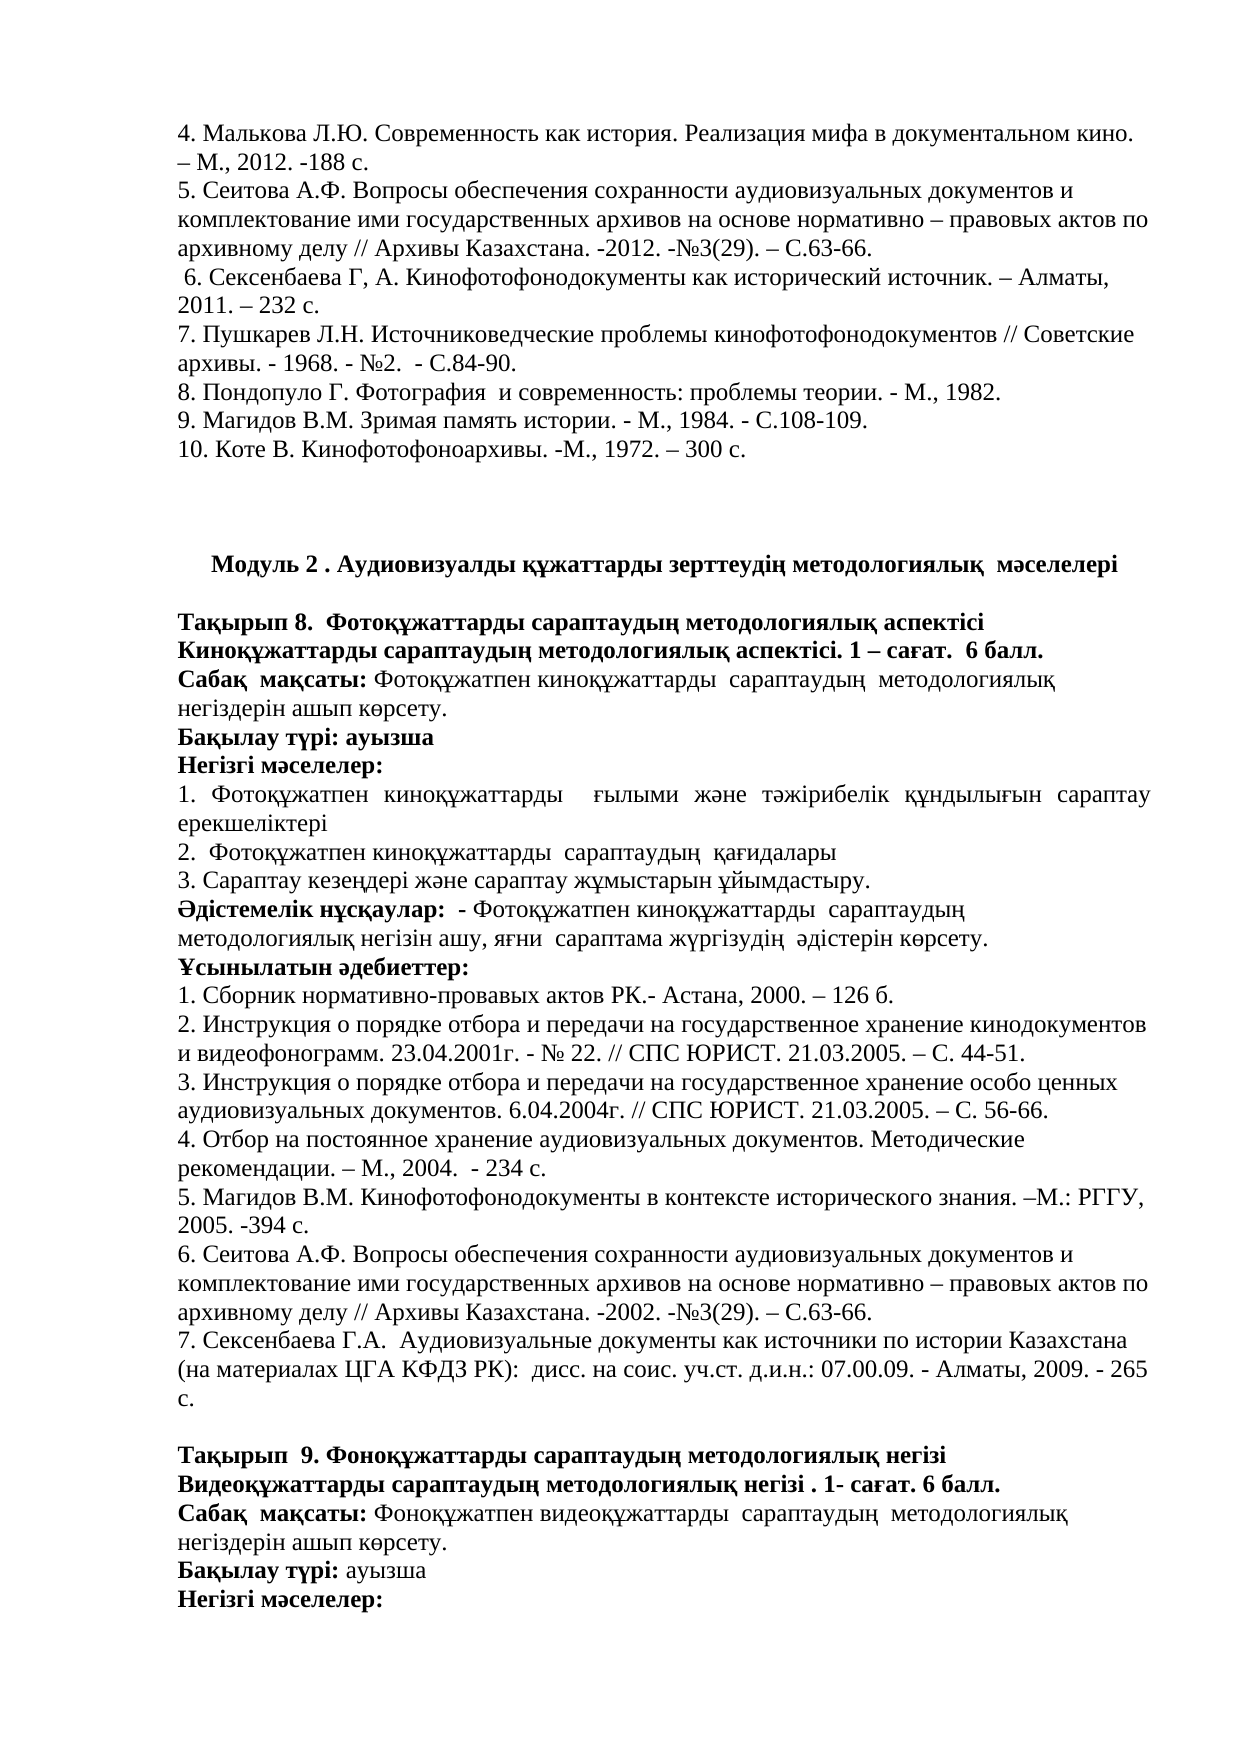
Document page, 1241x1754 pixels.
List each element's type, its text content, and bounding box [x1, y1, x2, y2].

list 7. Сексенбаева Г.А. Аудиовизуальные документы как источники по истории Казахстана (на материалах ЦГА КФДЗ РК): дисс. на соис. уч.ст. д.и.н.: 07.00.09. - Алматы, 2009. - 265 с. [177, 1326, 1152, 1412]
list 6. Сексенбаева Г, А. Кинофотофонодокументы как исторический источник. – Алматы, 2011. – 232 с. [177, 262, 1152, 319]
text Ұсынылатын әдебиеттер: [177, 952, 1152, 981]
list Негізгі мәселелер: [177, 1584, 1152, 1613]
text Сабақ мақсаты: Фотоқұжатпен киноқұжаттарды сараптаудың методологиялық негіздерін ашып көрсету. [177, 664, 1152, 722]
text 8. Пондопуло Г. Фотография и современность: проблемы теории. - М., 1982. [177, 377, 1152, 406]
text 2. Инструкция о порядке отбора и передачи на государственное хранение кинодокументов и видеофонограмм. 23.04.2001г. - № 22. // СПС ЮРИСТ. 21.03.2005. – С. 44-51. [177, 1009, 1152, 1067]
text Бақылау түрі: ауызша [177, 1556, 1152, 1584]
text 5. Магидов В.М. Кинофотофонодокументы в контексте исторического знания. –М.: РГГУ, 2005. -394 с. [177, 1182, 1152, 1239]
text Сабақ мақсаты: Фоноқұжатпен видеоқұжаттарды сараптаудың методологиялық негіздерін ашып көрсету. [177, 1498, 1152, 1556]
text 2. Фотоқұжатпен киноқұжаттарды сараптаудың қағидалары [177, 837, 1152, 866]
text 3. Сараптау кезеңдерi және сараптау жұмыстарын ұйымдастыру. [177, 866, 1152, 894]
list 10. Коте В. Кинофотофоноархивы. -М., 1972. – 300 с. [177, 434, 1152, 463]
text 5. Сеитова А.Ф. Вопросы обеспечения сохранности аудиовизуальных документов и комплектование ими государственных архивов на основе нормативно – правовых актов по архивному делу // Архивы Казахстана. -2012. -№3(29). – С.63-66. [177, 176, 1152, 262]
text Негізгі мәселелер: [177, 751, 1152, 779]
text 4. Отбор на постоянное хранение аудиовизуальных документов. Методические рекомендации. – М., 2004. - 234 с. [177, 1124, 1152, 1182]
text Бақылау түрі: ауызша [177, 722, 1152, 751]
text Әдістемелік нұсқаулар: - Фотоқұжатпен киноқұжаттарды сараптаудың методологиялық негізін ашу, яғни сараптама жүргізудің әдістерін көрсету. [177, 894, 1152, 952]
list Модуль 2 . Аудиовизуалды құжаттарды зерттеудің методологиялық мәселелері [177, 549, 1152, 578]
text Тақырып 8. Фотоқұжаттарды сараптаудың методологиялық аспектісі [177, 607, 1152, 636]
text 3. Инструкция о порядке отбора и передачи на государственное хранение особо ценных аудиовизуальных документов. 6.04.2004г. // СПС ЮРИСТ. 21.03.2005. – С. 56-66. [177, 1067, 1152, 1124]
text 7. Пушкарев Л.Н. Источниковедческие проблемы кинофотофонодокументов // Советские архивы. - 1968. - №2. - С.84-90. [177, 319, 1152, 377]
text 6. Сеитова А.Ф. Вопросы обеспечения сохранности аудиовизуальных документов и комплектование ими государственных архивов на основе нормативно – правовых актов по архивному делу // Архивы Казахстана. -2002. -№3(29). – С.63-66. [177, 1239, 1152, 1326]
text Тақырып 9. Фоноқұжаттарды сараптаудың методологиялық негізі [177, 1441, 1152, 1469]
text 1. Фотоқұжатпен киноқұжаттарды ғылыми және тәжiрибелiк құндылығын сараптау ерекшелiктерi [177, 779, 1152, 837]
text 4. Малькова Л.Ю. Современность как история. Реализация мифа в документальном кино. – М., 2012. -188 с. [177, 118, 1152, 176]
text 1. Сборник нормативно-провавых актов РК.- Астана, 2000. – 126 б. [177, 981, 1152, 1009]
text 9. Магидов В.М. Зримая память истории. - М., 1984. - С.108-109. [177, 406, 1152, 434]
text Киноқұжаттарды сараптаудың методологиялық аспектісі. 1 – сағат. 6 балл. [177, 636, 1152, 664]
text Видеоқұжаттарды сараптаудың методологиялық негізі . 1- сағат. 6 балл. [177, 1469, 1152, 1498]
